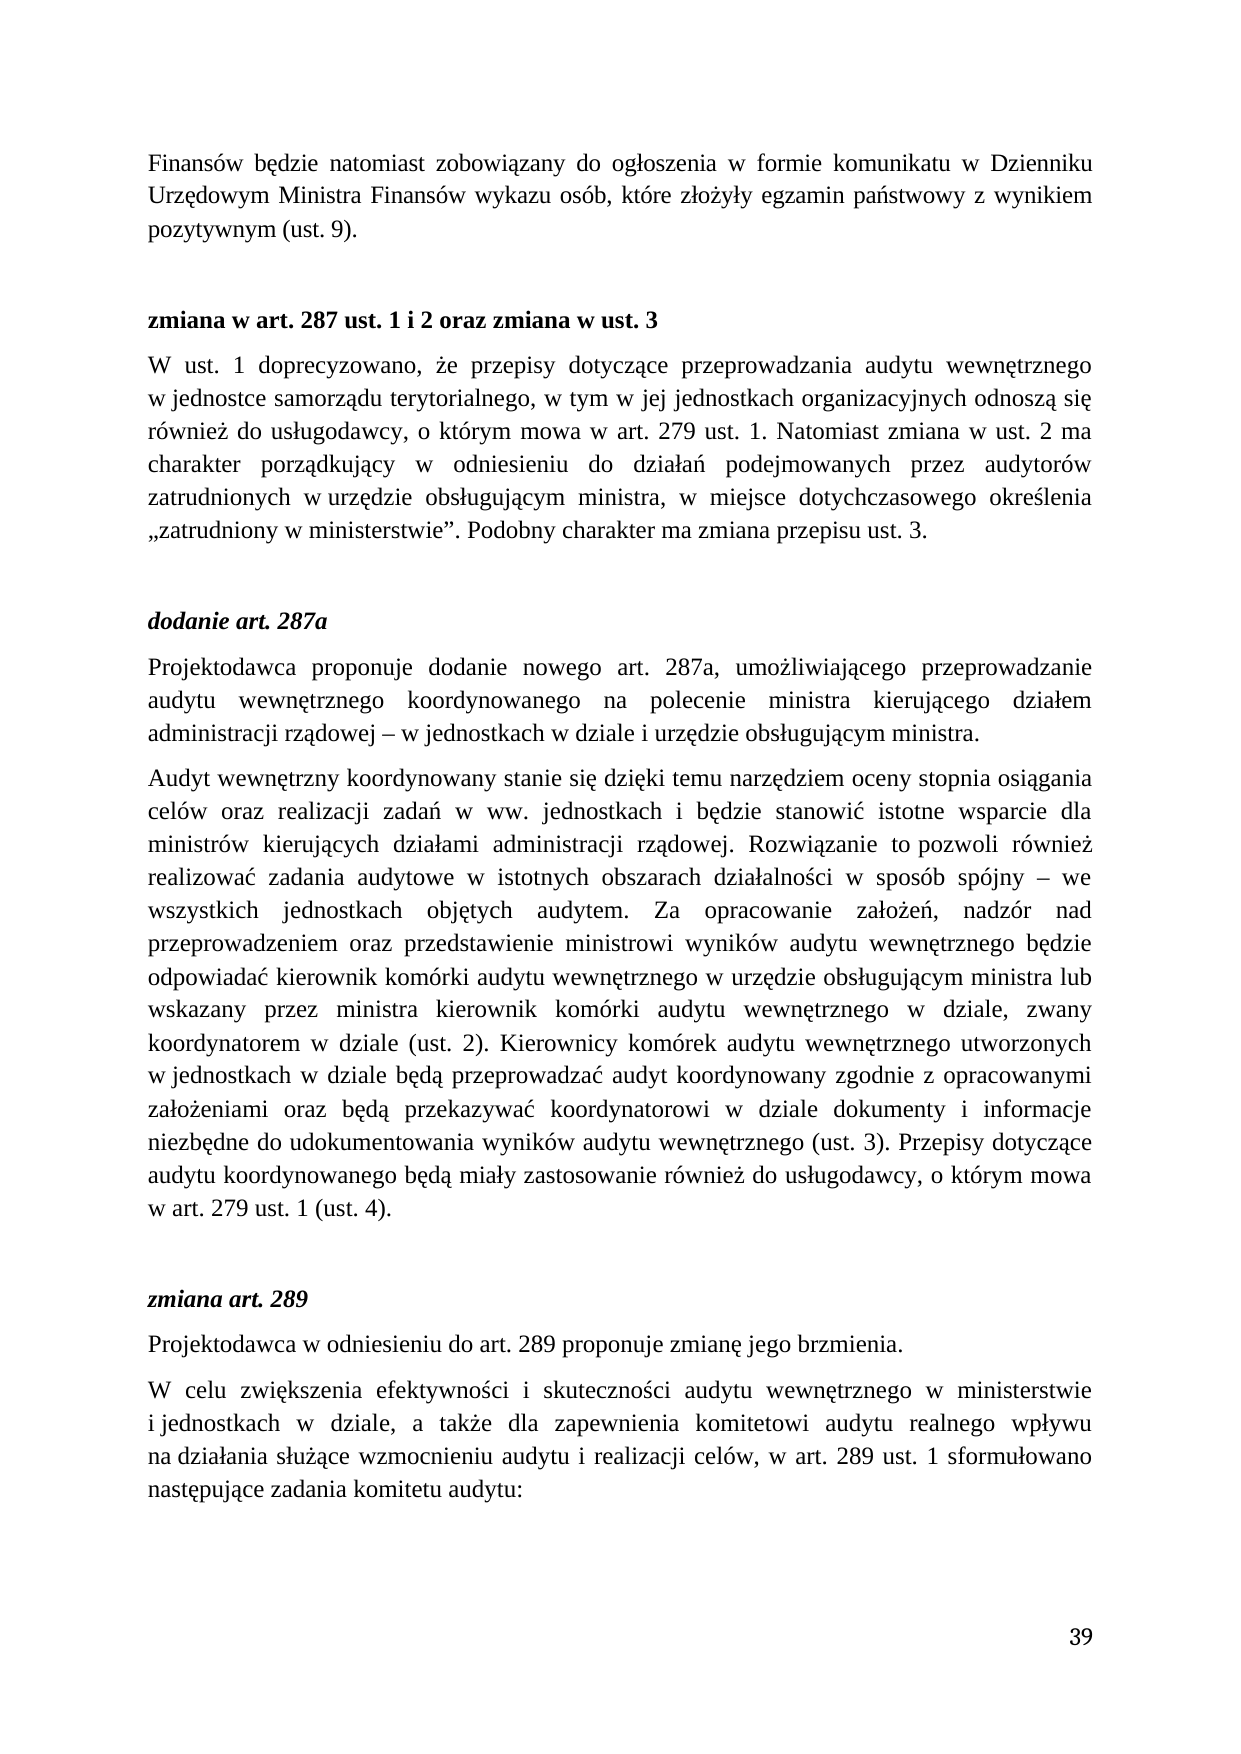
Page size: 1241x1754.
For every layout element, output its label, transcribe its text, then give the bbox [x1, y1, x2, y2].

text zmiana w art. 287 ust. 1 i 2 oraz zmiana w ust. 3 [148, 305, 1093, 333]
text zmiana art. 289 [148, 1284, 1093, 1312]
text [148, 148, 1093, 242]
text Projektodawca proponuje dodanie nowego art. 287a, umożliwiającego przeprowadzanie audytu wewnętrznego koordynowanego na polecenie ministra kierującego działem administracji rządowej – w jednostkach w dziale i urzędzie obsługującym ministra. [148, 652, 1093, 747]
text dodanie art. 287a [148, 606, 1093, 635]
text W ust. 1 doprecyzowano, że przepisy dotyczące przeprowadzania audytu wewnętrznego w jednostce samorządu terytorialnego, w tym w jej jednostkach organizacyjnych odnoszą się również do usługodawcy, o którym mowa w art. 279 ust. 1. Natomiast zmiana w ust. 2 ma charakter porządkujący w odniesieniu do działań podejmowanych przez audytorów zatrudnionych w urzędzie obsługującym ministra, w miejsce dotychczasowego określenia „zatrudniony w ministerstwie”. Podobny charakter ma zmiana przepisu ust. 3. [148, 350, 1093, 544]
text Projektodawca w odniesieniu do art. 289 proponuje zmianę jego brzmienia. [148, 1329, 1093, 1358]
text W celu zwiększenia efektywności i skuteczności audytu wewnętrznego w ministerstwie i jednostkach w dziale, a także dla zapewnienia komitetowi audytu realnego wpływu na działania służące wzmocnieniu audytu i realizacji celów, w art. 289 ust. 1 sformułowano następujące zadania komitetu audytu: [148, 1375, 1093, 1503]
text Audyt wewnętrzny koordynowany stanie się dzięki temu narzędziem oceny stopnia osiągania celów oraz realizacji zadań w ww. jednostkach i będzie stanowić istotne wsparcie dla ministrów kierujących działami administracji rządowej. Rozwiązanie to pozwoli również realizować zadania audytowe w istotnych obszarach działalności w sposób spójny – we wszystkich jednostkach objętych audytem. Za opracowanie założeń, nadzór nad przeprowadzeniem oraz przedstawienie ministrowi wyników audytu wewnętrznego będzie odpowiadać kierownik komórki audytu wewnętrznego w urzędzie obsługującym ministra lub wskazany przez ministra kierownik komórki audytu wewnętrznego w dziale, zwany koordynatorem w dziale (ust. 2). Kierownicy komórek audytu wewnętrznego utworzonych w jednostkach w dziale będą przeprowadzać audyt koordynowany zgodnie z opracowanymi założeniami oraz będą przekazywać koordynatorowi w dziale dokumenty i informacje niezbędne do udokumentowania wyników audytu wewnętrznego (ust. 3). Przepisy dotyczące audytu koordynowanego będą miały zastosowanie również do usługodawcy, o którym mowa w art. 279 ust. 1 (ust. 4). [148, 763, 1093, 1221]
